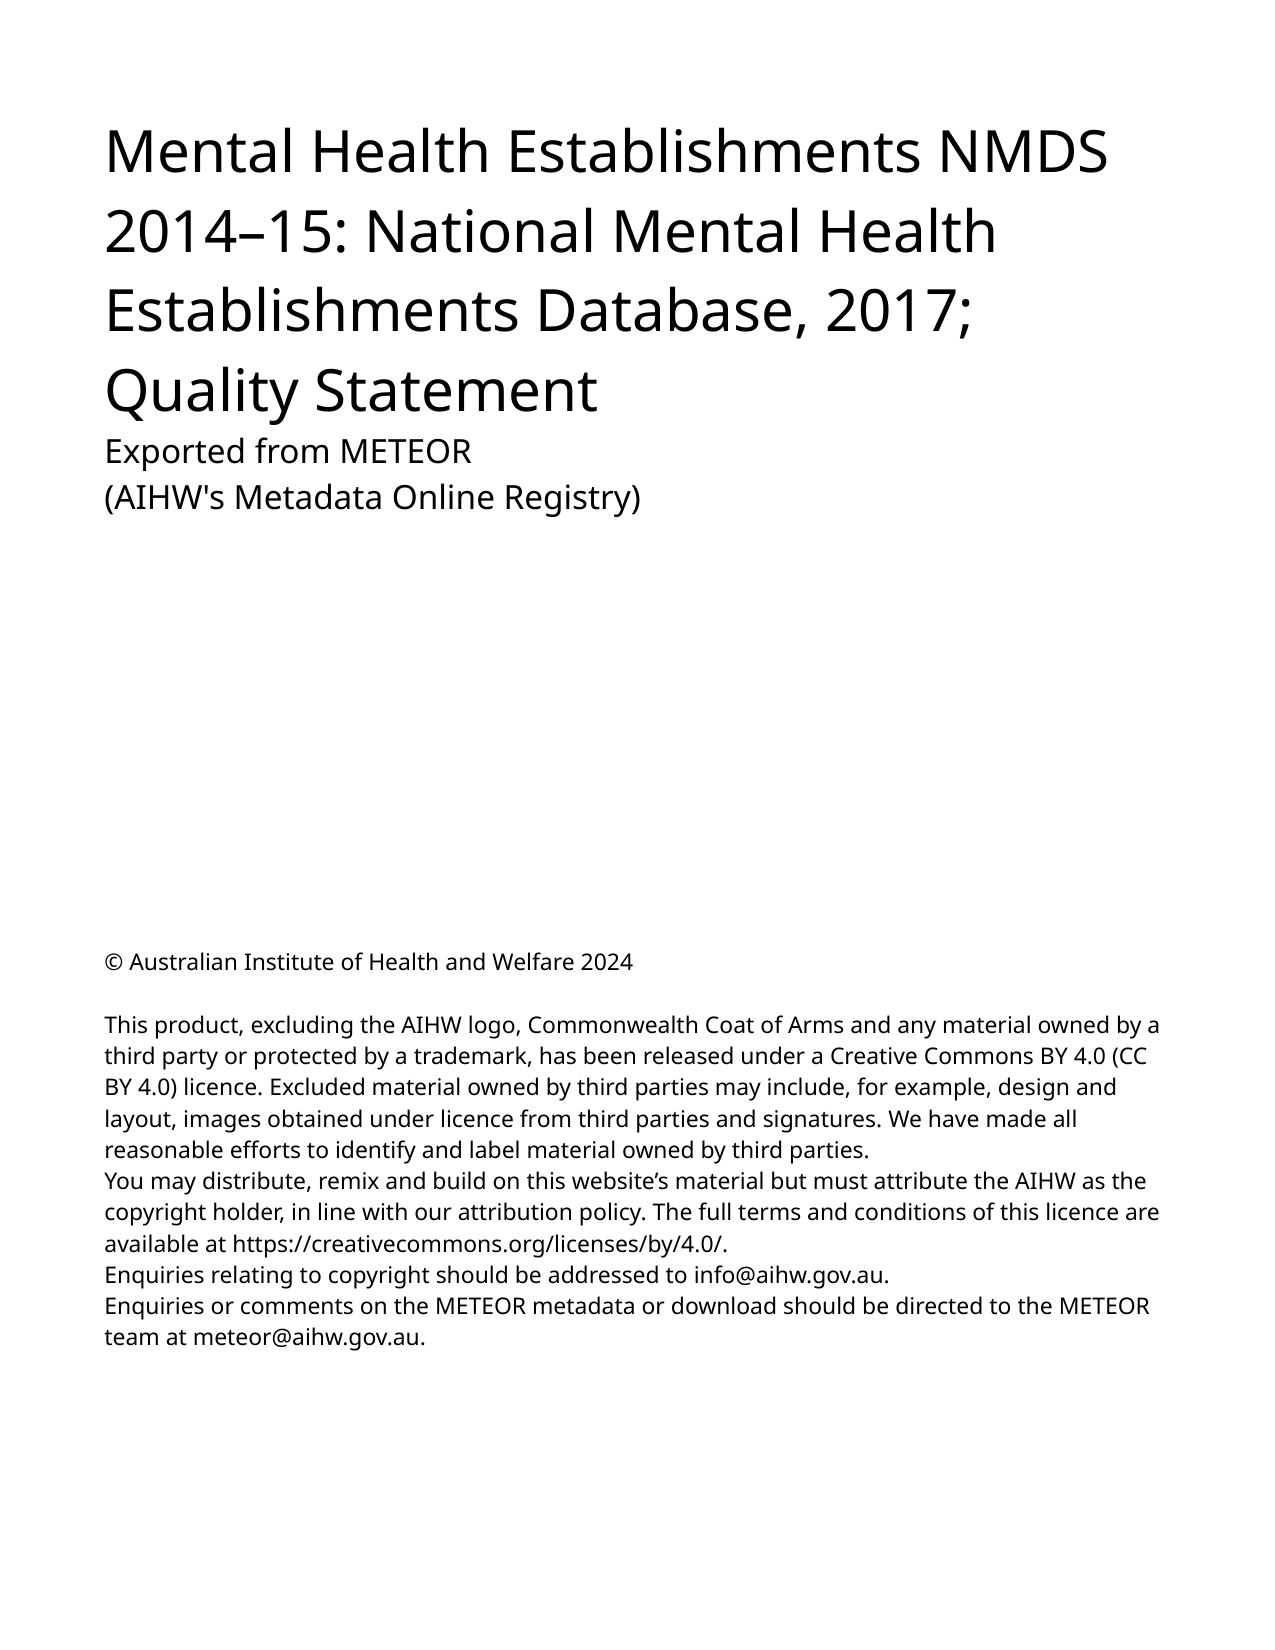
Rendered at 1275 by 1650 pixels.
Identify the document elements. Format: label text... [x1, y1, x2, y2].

text © Australian Institute of Health and Welfare 2024 [104, 946, 1171, 977]
title Mental Health Establishments NMDS 2014–15: National Mental Health Establishments Database, 2017; Quality Statement [104, 110, 1171, 428]
subtitle (AIHW's Metadata Online Registry) [104, 474, 1171, 519]
text You may distribute, remix and build on this website’s material but must attribute the AIHW as the copyright holder, in line with our attribution policy. The full terms and conditions of this licence are available at https://creativecommons.org/licenses/by/4.0/. [104, 1165, 1171, 1259]
text Enquiries or comments on the METEOR metadata or download should be directed to the METEOR team at meteor@aihw.gov.au. [104, 1290, 1171, 1352]
subtitle Exported from METEOR [104, 428, 1171, 474]
text Enquiries relating to copyright should be addressed to info@aihw.gov.au. [104, 1259, 1171, 1290]
text This product, excluding the AIHW logo, Commonwealth Coat of Arms and any material owned by a third party or protected by a trademark, has been released under a Creative Commons BY 4.0 (CC BY 4.0) licence. Excluded material owned by third parties may include, for example, design and layout, images obtained under licence from third parties and signatures. We have made all reasonable efforts to identify and label material owned by third parties. [104, 1009, 1171, 1165]
